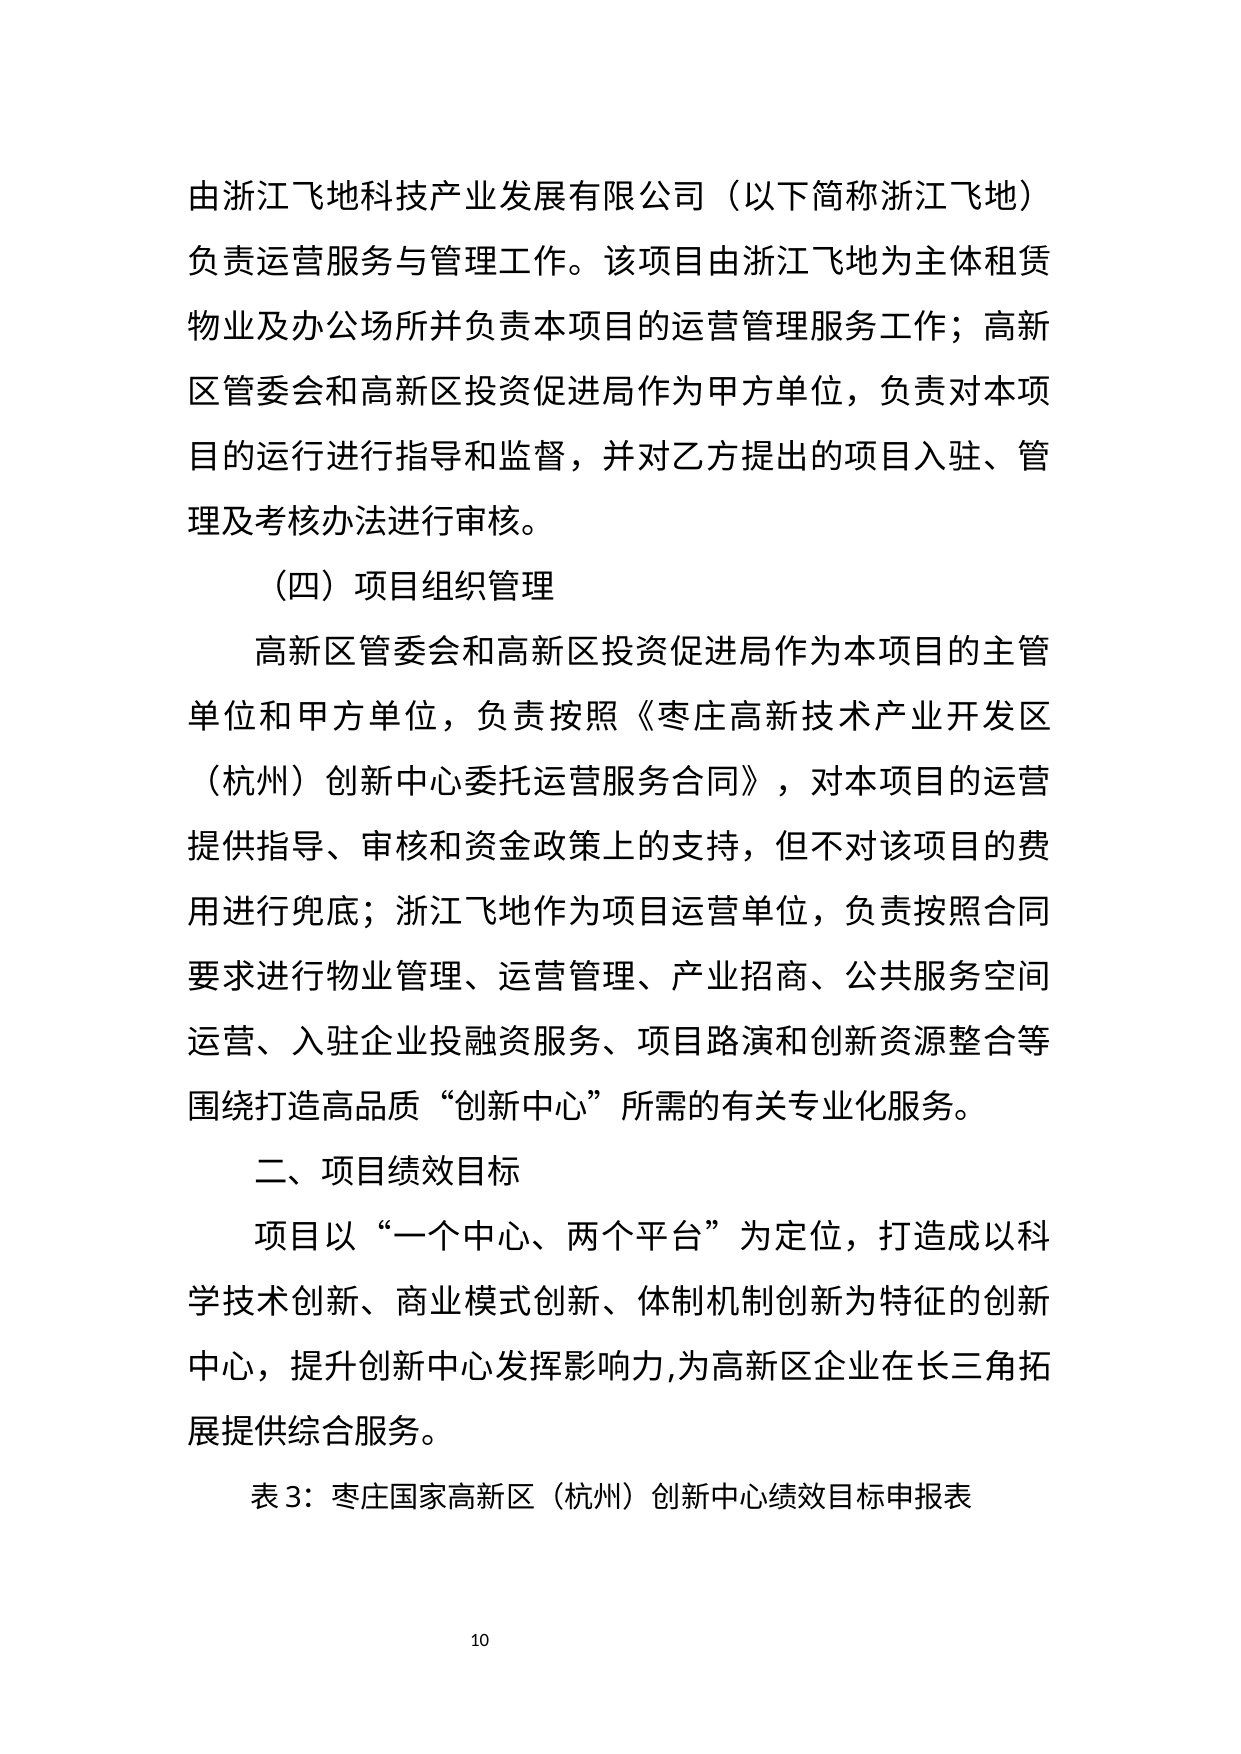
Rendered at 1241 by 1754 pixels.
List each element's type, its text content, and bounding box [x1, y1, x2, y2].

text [187, 162, 1053, 552]
text 表3：枣庄国家高新区（杭州）创新中心绩效目标申报表 [250, 1462, 1053, 1527]
text 二、项目绩效目标 [187, 1137, 1053, 1202]
list （四）项目组织管理 [187, 552, 1053, 617]
text 项目以“一个中心、两个平台”为定位，打造成以科学技术创新、商业模式创新、体制机制创新为特征的创新中心，提升创新中心发挥影响力,为高新区企业在长三角拓展提供综合服务。 [187, 1202, 1053, 1462]
text 高新区管委会和高新区投资促进局作为本项目的主管单位和甲方单位，负责按照《枣庄高新技术产业开发区（杭州）创新中心委托运营服务合同》，对本项目的运营提供指导、审核和资金政策上的支持，但不对该项目的费用进行兜底；浙江飞地作为项目运营单位，负责按照合同要求进行物业管理、运营管理、产业招商、公共服务空间运营、入驻企业投融资服务、项目路演和创新资源整合等围绕打造高品质“创新中心”所需的有关专业化服务。 [187, 617, 1053, 1137]
